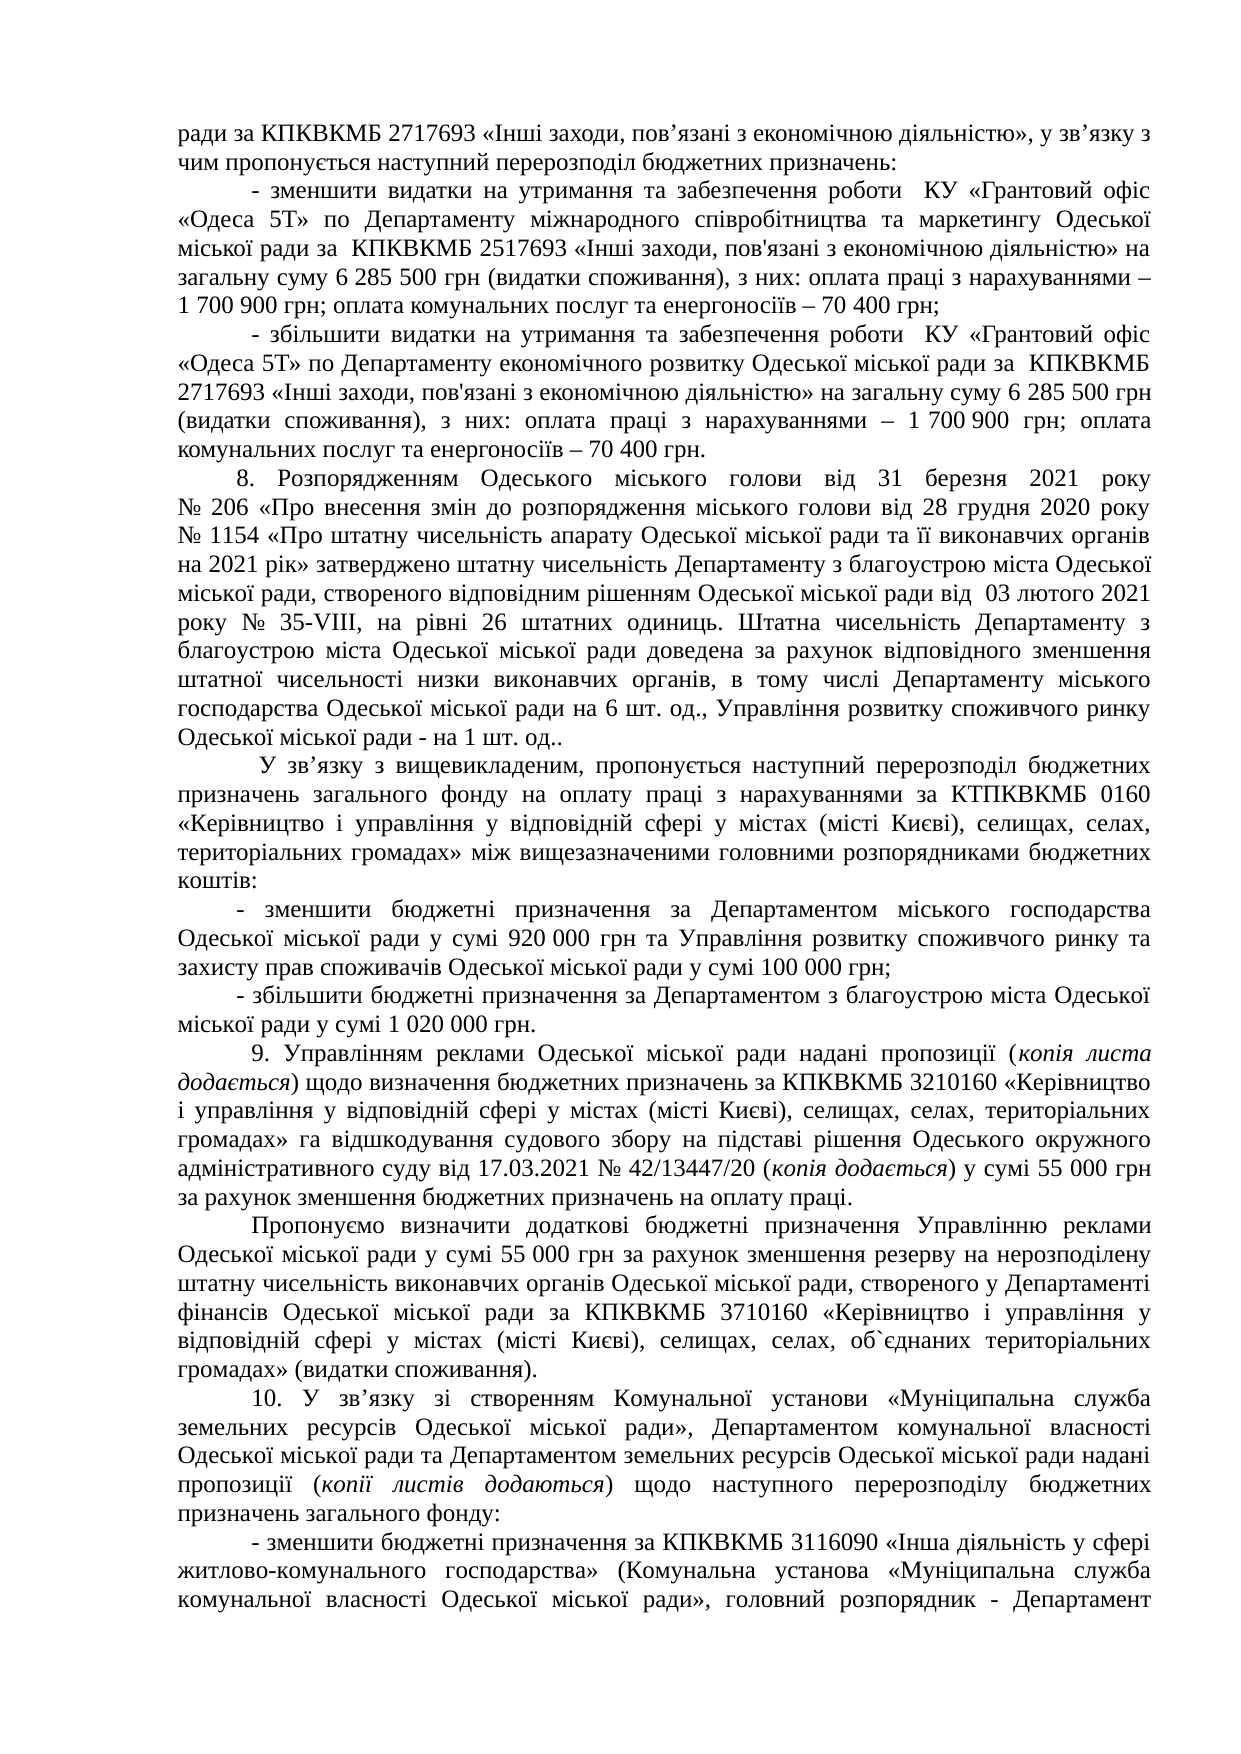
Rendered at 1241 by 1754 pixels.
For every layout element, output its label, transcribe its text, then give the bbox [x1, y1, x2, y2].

list - зменшити видатки на утримання та забезпечення роботи КУ «Грантовий офіс «Одеса 5Т» по Департаменту міжнародного співробітництва та маркетингу Одеської міської ради за КПКВКМБ 2517693 «Інші заходи, пов'язані з економічною діяльністю» на загальну суму 6 285 500 грн (видатки споживання), з них: оплата праці з нарахуваннями – 1 700 900 грн; оплата комунальних послуг та енергоносіїв – 70 400 грн; [177, 176, 1152, 319]
text 8. Розпорядженням Одеського міського голови від 31 березня 2021 року № 206 «Про внесення змін до розпорядження міського голови від 28 грудня 2020 року № 1154 «Про штатну чисельність апарату Одеської міської ради та її виконавчих органів на 2021 рік» затверджено штатну чисельність Департаменту з благоустрою міста Одеської міської ради, створеного відповідним рішенням Одеської міської ради від 03 лютого 2021 року № 35-VIII, на рівні 26 штатних одиниць. Штатна чисельність Департаменту з благоустрою міста Одеської міської ради доведена за рахунок відповідного зменшення штатної чисельності низки виконавчих органів, в тому числі Департаменту міського господарства Одеської міської ради на 6 шт. од., Управління розвитку споживчого ринку Одеської міської ради - на 1 шт. од.. [177, 463, 1152, 751]
list - збільшити видатки на утримання та забезпечення роботи КУ «Грантовий офіс «Одеса 5Т» по Департаменту економічного розвитку Одеської міської ради за КПКВКМБ 2717693 «Інші заходи, пов'язані з економічною діяльністю» на загальну суму 6 285 500 грн (видатки споживання), з них: оплата праці з нарахуваннями – 1 700 900 грн; оплата комунальних послуг та енергоносіїв – 70 400 грн. [177, 319, 1152, 463]
text 10. У зв’язку зі створенням Комунальної установи «Муніципальна служба земельних ресурсів Одеської міської ради», Департаментом комунальної власності Одеської міської ради та Департаментом земельних ресурсів Одеської міської ради надані пропозиції (копії листів додаються) щодо наступного перерозподілу бюджетних призначень загального фонду: [177, 1383, 1152, 1527]
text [177, 1527, 1152, 1613]
text У зв’язку з вищевикладеним, пропонується наступний перерозподіл бюджетних призначень загального фонду на оплату праці з нарахуваннями за КТПКВКМБ 0160 «Керівництво і управління у відповідній сфері у містах (місті Києві), селищах, селах, територіальних громадах» між вищезазначеними головними розпорядниками бюджетних коштів: [177, 751, 1152, 894]
text 9. Управлінням реклами Одеської міської ради надані пропозиції (копія листа додається) щодо визначення бюджетних призначень за КПКВКМБ 3210160 «Керівництво і управління у відповідній сфері у містах (місті Києві), селищах, селах, територіальних громадах» га відшкодування судового збору на підставі рішення Одеського окружного адміністративного суду від 17.03.2021 № 42/13447/20 (копія додається) у сумі 55 000 грн за рахунок зменшення бюджетних призначень на оплату праці. [177, 1038, 1152, 1211]
text - збільшити бюджетні призначення за Департаментом з благоустрою міста Одеської міської ради у сумі 1 020 000 грн. [177, 981, 1152, 1038]
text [177, 118, 1152, 176]
text - зменшити бюджетні призначення за Департаментом міського господарства Одеської міської ради у сумі 920 000 грн та Управління розвитку споживчого ринку та захисту прав споживачів Одеської міської ради у сумі 100 000 грн; [177, 894, 1152, 981]
text Пропонуємо визначити додаткові бюджетні призначення Управлінню реклами Одеської міської ради у сумі 55 000 грн за рахунок зменшення резерву на нерозподілену штатну чисельність виконавчих органів Одеської міської ради, створеного у Департаменті фінансів Одеської міської ради за КПКВКМБ 3710160 «Керівництво і управління у відповідній сфері у містах (місті Києві), селищах, селах, об`єднаних територіальних громадах» (видатки споживання). [177, 1211, 1152, 1383]
